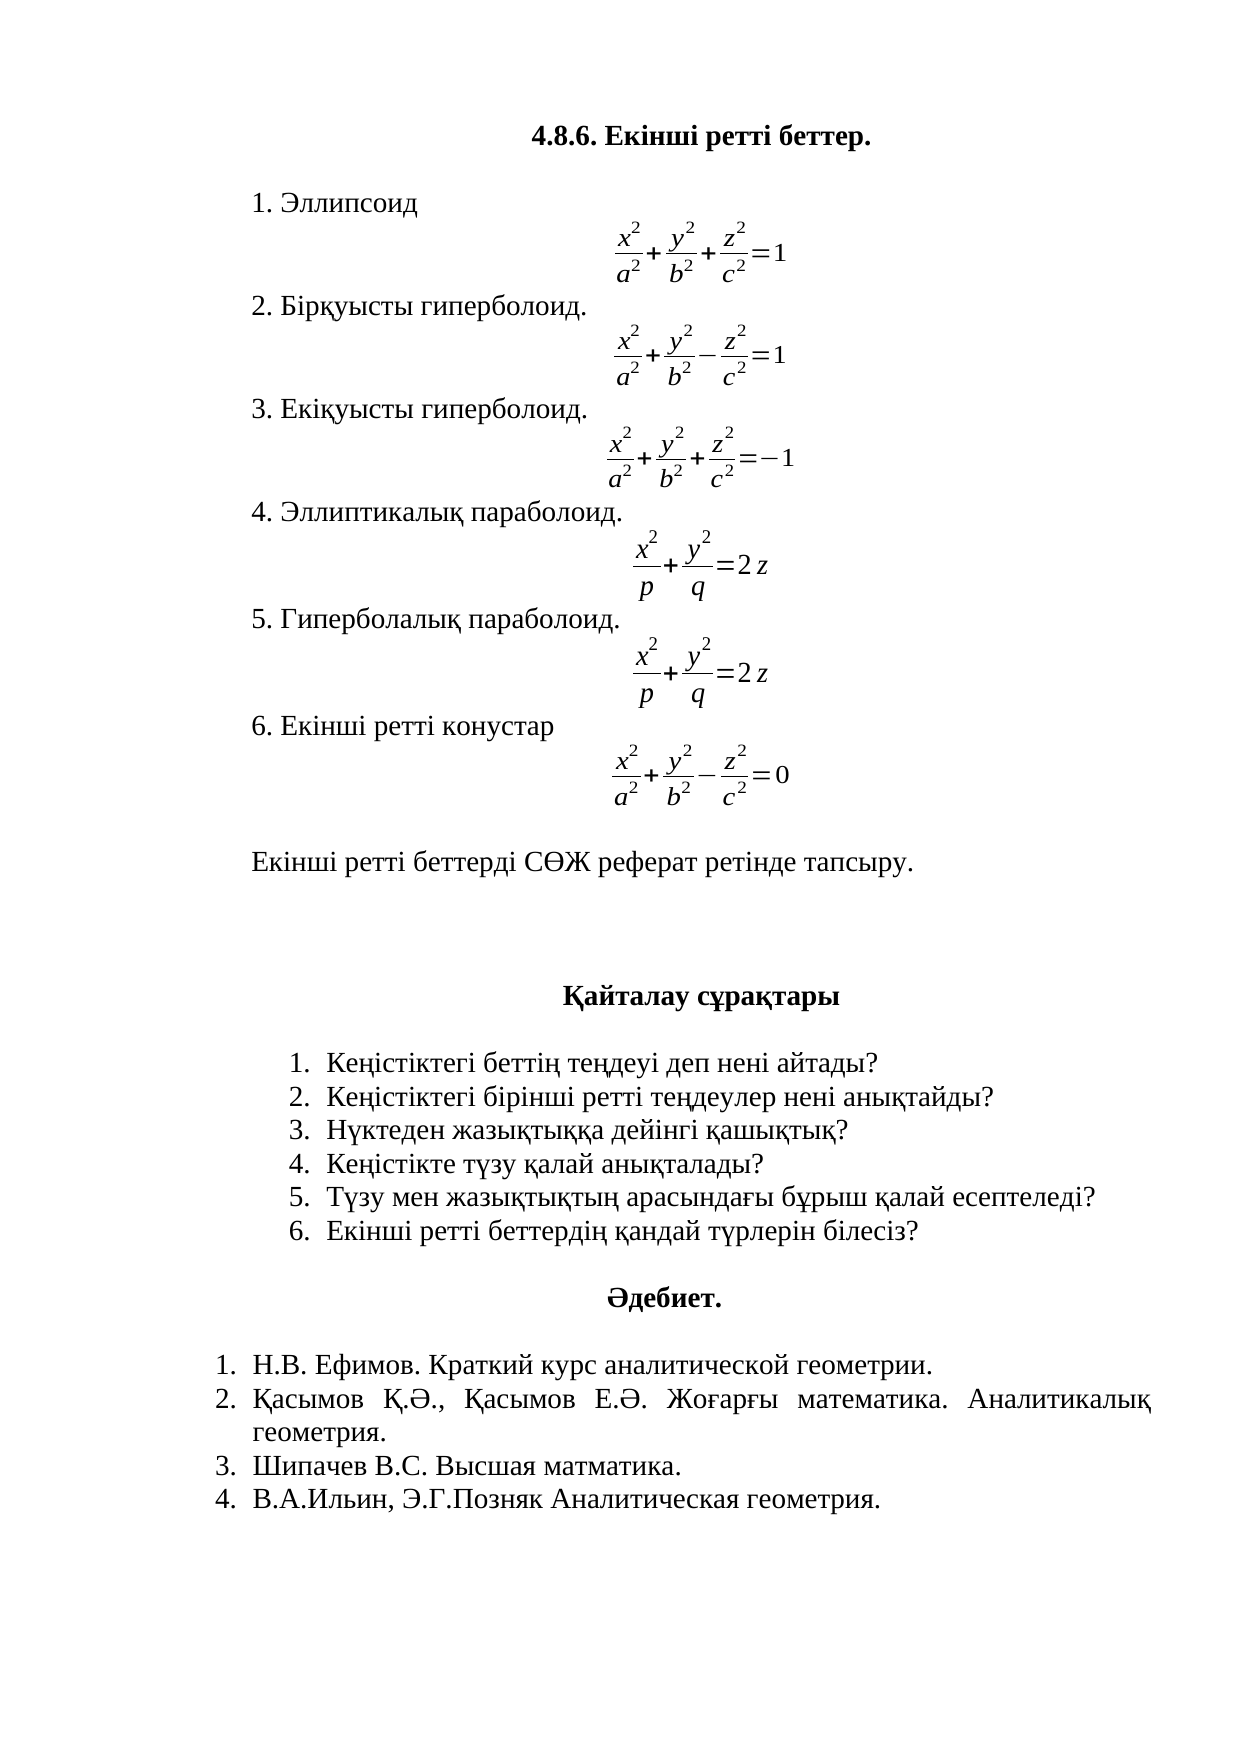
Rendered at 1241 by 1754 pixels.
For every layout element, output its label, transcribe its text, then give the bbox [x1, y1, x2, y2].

list Кеңістікте түзу қалай анықталады? [288, 1146, 1152, 1179]
text Қайталау сұрақтары [177, 978, 1152, 1012]
text 4.8.6. Екінші ретті беттер. [177, 118, 1152, 152]
list Н.В. Ефимов. Краткий курс аналитической геометрии. [215, 1347, 1152, 1381]
list Түзу мен жазықтықтың арасындағы бұрыш қалай есептеледі? [288, 1179, 1152, 1213]
text 2. Бірқуысты гиперболоид. [177, 288, 1152, 322]
text 6. Екінші ретті конустар [177, 708, 1152, 741]
list Екінші ретті беттердің қандай түрлерін білесіз? [288, 1213, 1152, 1247]
text 5. Гиперболалық параболоид. [177, 601, 1152, 634]
list Кеңістіктегі бірінші ретті теңдеулер нені анықтайды? [288, 1079, 1152, 1112]
list Шипачев В.С. Высшая матматика. [215, 1448, 1152, 1481]
list Нүктеден жазықтыққа дейінгі қашықтық? [288, 1112, 1152, 1146]
text Екінші ретті беттерді СӨЖ реферат ретінде тапсыру. [177, 844, 1152, 878]
list В.А.Ильин, Э.Г.Позняк Аналитическая геометрия. [215, 1481, 1152, 1515]
list Қасымов Қ.Ә., Қасымов Е.Ә. Жоғарғы математика. Аналитикалық геометрия. [215, 1381, 1152, 1448]
list Кеңістіктегі беттің теңдеуі деп нені айтады? [288, 1045, 1152, 1079]
text 1. Эллипсоид [177, 185, 1152, 219]
text Әдебиет. [177, 1280, 1152, 1314]
text 4. Эллиптикалық параболоид. [177, 494, 1152, 527]
text 3. Екіқуысты гиперболоид. [177, 391, 1152, 424]
